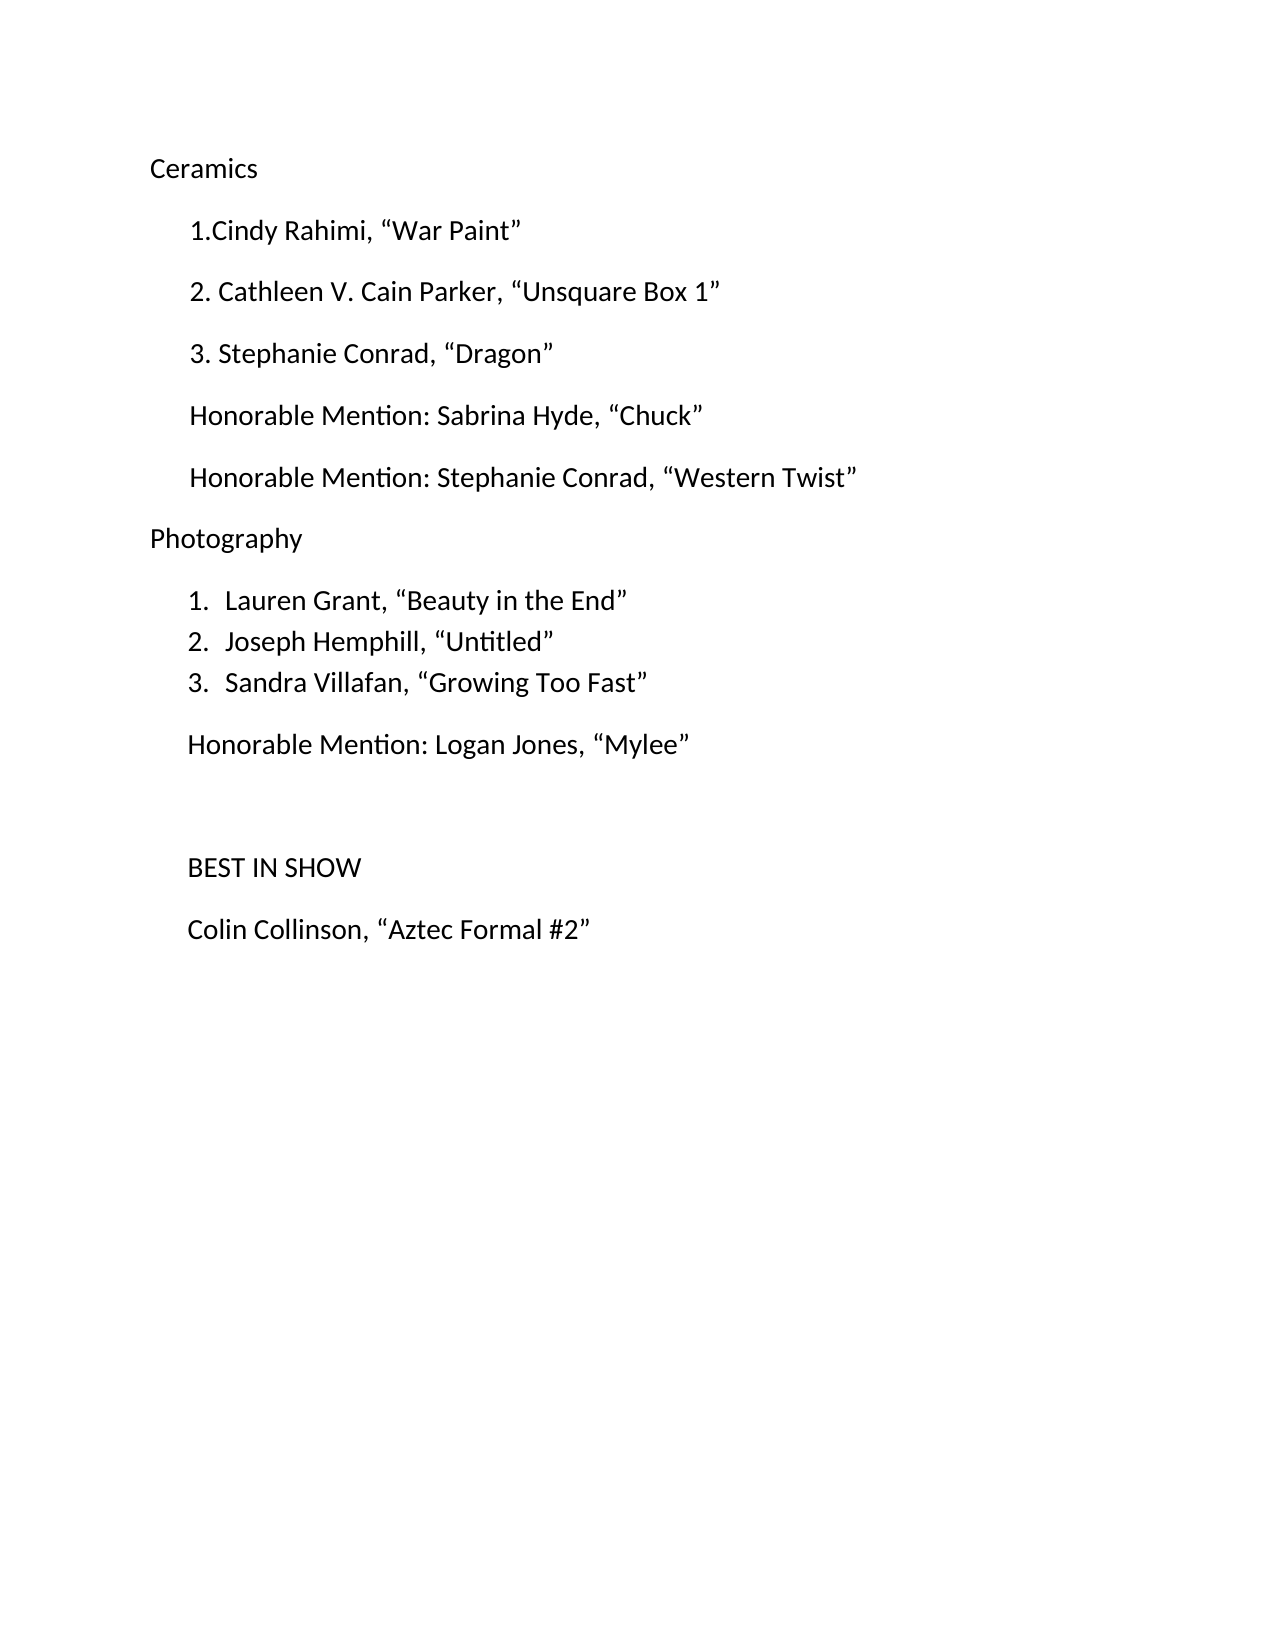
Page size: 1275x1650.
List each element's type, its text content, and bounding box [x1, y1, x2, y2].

list Joseph Hemphill, “Untitled” [187, 623, 1125, 659]
text 3. Stephanie Conrad, “Dragon” [150, 335, 1125, 371]
text 1.Cindy Rahimi, “War Paint” [150, 212, 1125, 247]
list Sandra Villafan, “Growing Too Fast” [187, 664, 1125, 700]
text 2. Cathleen V. Cain Parker, “Unsquare Box 1” [150, 273, 1125, 309]
text BEST IN SHOW [187, 849, 1125, 885]
text Honorable Mention: Stephanie Conrad, “Western Twist” [150, 459, 1125, 494]
text Colin Collinson, “Aztec Formal #2” [187, 911, 1125, 947]
text Photography [150, 521, 1125, 556]
text Ceramics [150, 150, 1125, 186]
text Honorable Mention: Sabrina Hyde, “Chuck” [150, 397, 1125, 433]
list Lauren Grant, “Beauty in the End” [187, 582, 1125, 618]
text Honorable Mention: Logan Jones, “Mylee” [187, 726, 1125, 762]
